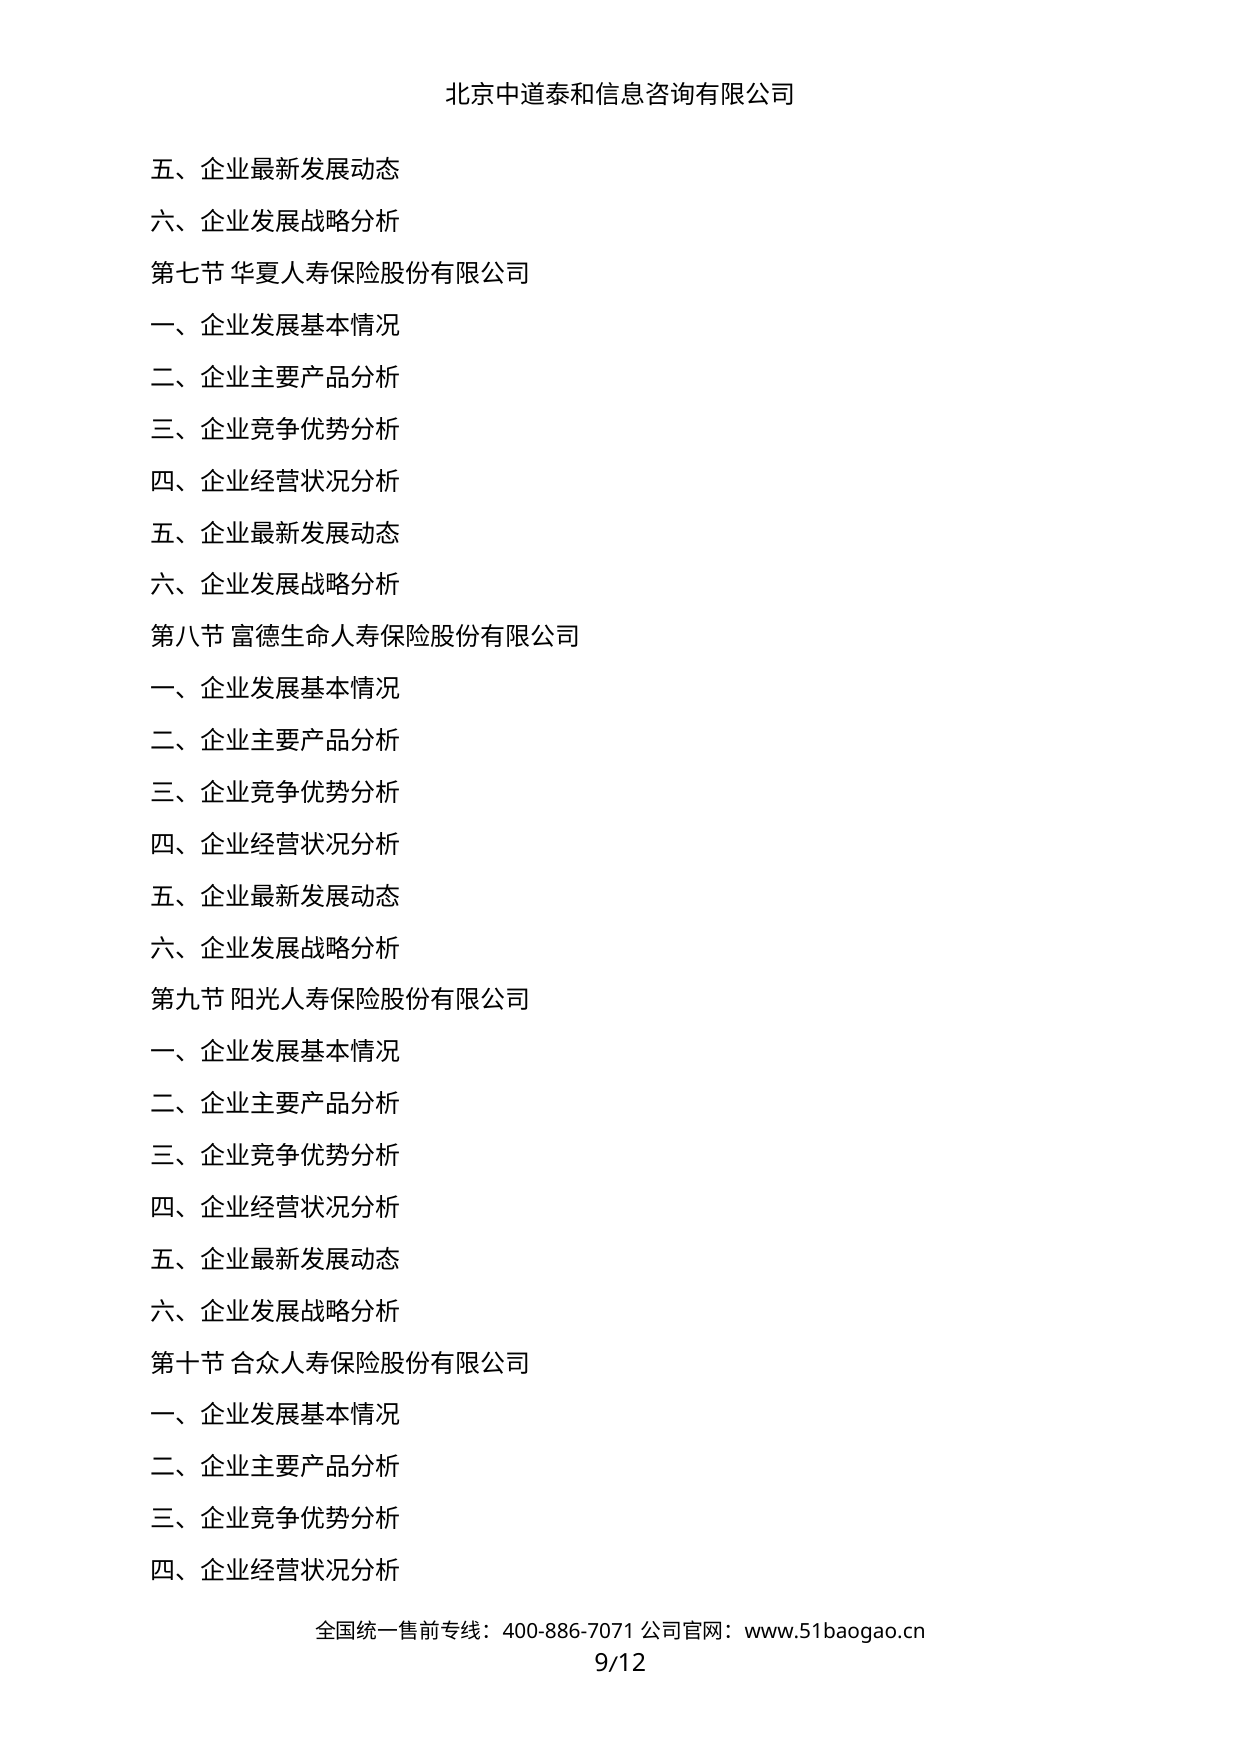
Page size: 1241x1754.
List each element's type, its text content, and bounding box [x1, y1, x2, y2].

text 三、企业竞争优势分析 [150, 1136, 1090, 1172]
text 一、企业发展基本情况 [150, 669, 1090, 705]
text 一、企业发展基本情况 [150, 306, 1090, 342]
text 五、企业最新发展动态 [150, 513, 1090, 549]
text 第十节 合众人寿保险股份有限公司 [150, 1343, 1090, 1379]
text 三、企业竞争优势分析 [150, 1499, 1090, 1535]
text 三、企业竞争优势分析 [150, 772, 1090, 809]
text 第七节 华夏人寿保险股份有限公司 [150, 254, 1090, 290]
text 二、企业主要产品分析 [150, 357, 1090, 394]
text 五、企业最新发展动态 [150, 1239, 1090, 1276]
text 第八节 富德生命人寿保险股份有限公司 [150, 617, 1090, 653]
text 六、企业发展战略分析 [150, 928, 1090, 964]
text 三、企业竞争优势分析 [150, 409, 1090, 446]
text 一、企业发展基本情况 [150, 1395, 1090, 1431]
text 二、企业主要产品分析 [150, 721, 1090, 757]
text 六、企业发展战略分析 [150, 202, 1090, 238]
text 二、企业主要产品分析 [150, 1447, 1090, 1483]
text 六、企业发展战略分析 [150, 565, 1090, 601]
text 四、企业经营状况分析 [150, 1551, 1090, 1587]
text 四、企业经营状况分析 [150, 461, 1090, 497]
text 五、企业最新发展动态 [150, 876, 1090, 912]
text 二、企业主要产品分析 [150, 1084, 1090, 1120]
text 六、企业发展战略分析 [150, 1291, 1090, 1327]
text 五、企业最新发展动态 [150, 150, 1090, 186]
text 四、企业经营状况分析 [150, 1187, 1090, 1224]
text 四、企业经营状况分析 [150, 824, 1090, 861]
text 一、企业发展基本情况 [150, 1032, 1090, 1068]
text 第九节 阳光人寿保险股份有限公司 [150, 980, 1090, 1016]
